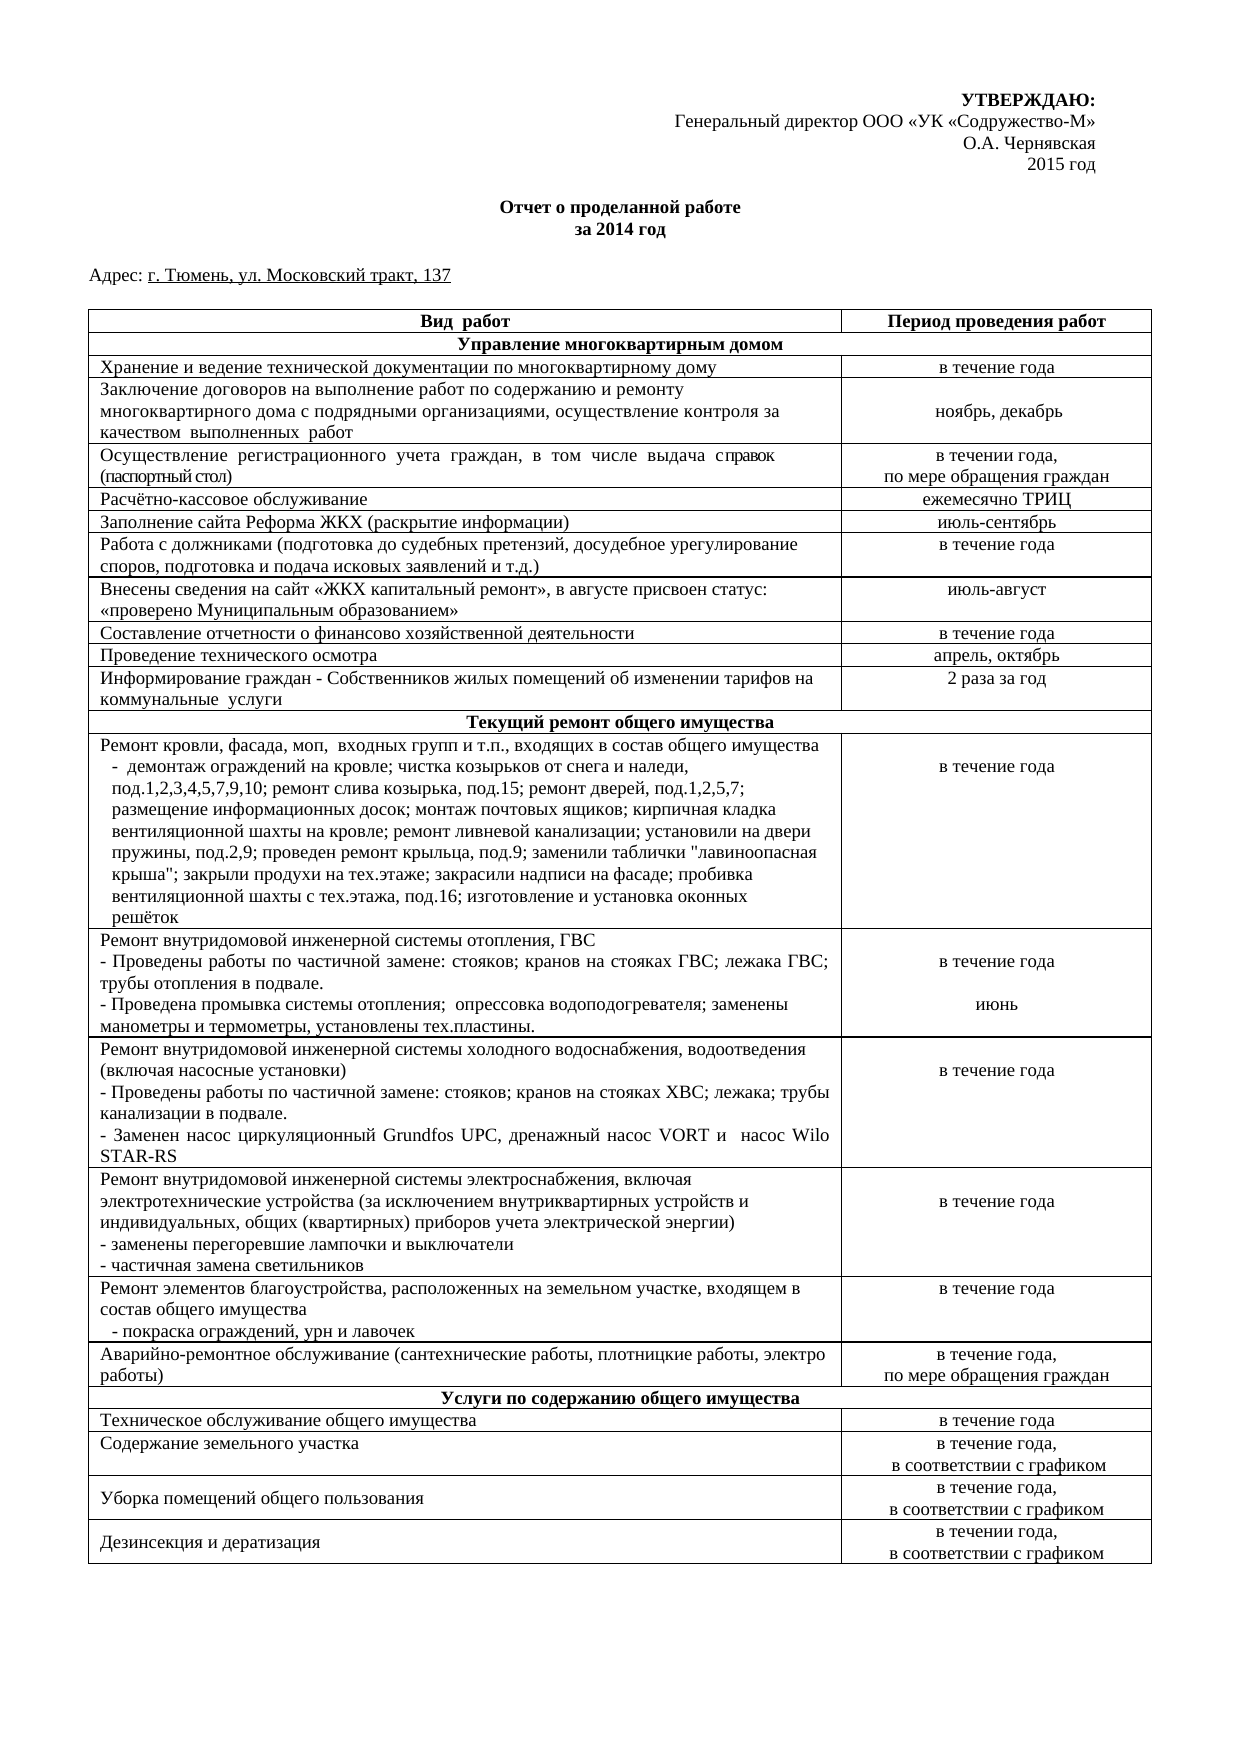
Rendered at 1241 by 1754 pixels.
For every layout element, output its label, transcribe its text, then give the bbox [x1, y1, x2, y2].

table_cell в течение года, в соответствии с графиком [842, 1432, 1151, 1475]
table_cell в течение года [842, 622, 1151, 643]
table_cell в течение года [842, 734, 1151, 928]
table_cell Ремонт элементов благоустройства, расположенных на земельном участке, входящем в состав общего имущества - покраска ограждений, урн и лавочек [89, 1277, 841, 1341]
table_cell июль-август [842, 578, 1151, 621]
table_cell в течение года [842, 1168, 1151, 1276]
table_cell в течении года, по мере обращения граждан [842, 444, 1151, 487]
table_cell Составление отчетности о финансово хозяйственной деятельности [89, 622, 841, 643]
table_cell Осуществление регистрационного учета граждан, в том числе выдача справок (паспортный стол) [89, 444, 841, 487]
table_cell в течение года [842, 1277, 1151, 1341]
table_cell 2 раза за год [842, 667, 1151, 710]
table_cell Ремонт внутридомовой инженерной системы отопления, ГВС - Проведены работы по частичной замене: стояков; кранов на стояках ГВС; лежака ГВС; трубы отопления в подвале. - Проведена промывка системы отопления; опрессовка водоподогревателя; заменены манометры и термометры, установлены тех.пластины. [89, 929, 841, 1036]
table_cell Расчётно-кассовое обслуживание [89, 488, 841, 509]
table_cell Услуги по содержанию общего имущества [89, 1387, 1151, 1408]
table_cell Информирование граждан - Собственников жилых помещений об изменении тарифов на коммунальные услуги [89, 667, 841, 710]
table_cell Ремонт внутридомовой инженерной системы электроснабжения, включая электротехнические устройства (за исключением внутриквартирных устройств и индивидуальных, общих (квартирных) приборов учета электрической энергии) - заменены перегоревшие лампочки и выключатели - частичная замена светильников [89, 1168, 841, 1276]
table_cell Хранение и ведение технической документации по многоквартирному дому [89, 356, 841, 377]
table_cell Заключение договоров на выполнение работ по содержанию и ремонту многоквартирного дома с подрядными организациями, осуществление контроля за качеством выполненных работ [89, 378, 841, 443]
table_cell в течение года июнь [842, 929, 1151, 1036]
table_header Период проведения работ [842, 310, 1151, 332]
table_header Вид работ [89, 310, 841, 332]
table_cell в течение года [842, 356, 1151, 377]
table_cell ноябрь, декабрь [842, 378, 1151, 443]
table_cell в течение года [842, 1038, 1151, 1167]
table_cell апрель, октябрь [842, 644, 1151, 666]
table_cell Аварийно-ремонтное обслуживание (сантехнические работы, плотницкие работы, электро работы) [89, 1343, 841, 1386]
table_cell в течении года, в соответствии с графиком [842, 1520, 1151, 1563]
table_cell Ремонт внутридомовой инженерной системы холодного водоснабжения, водоотведения (включая насосные установки) - Проведены работы по частичной замене: стояков; кранов на стояках ХВС; лежака; трубы канализации в подвале. - Заменен насос циркуляционный Grundfos UPC, дренажный насос VORT и насос Wilo STAR-RS [89, 1038, 841, 1167]
table_cell в течение года [842, 533, 1151, 576]
text 2015 год [89, 153, 1096, 175]
table_cell Текущий ремонт общего имущества [89, 711, 1151, 732]
table_cell в течение года, по мере обращения граждан [842, 1343, 1151, 1386]
table_cell Ремонт кровли, фасада, моп, входных групп и т.п., входящих в состав общего имущества - демонтаж ограждений на кровле; чистка козырьков от снега и наледи, под.1,2,3,4,5,7,9,10; ремонт слива козырька, под.15; ремонт дверей, под.1,2,5,7; размещение информационных досок; монтаж почтовых ящиков; кирпичная кладка вентиляционной шахты на кровле; ремонт ливневой канализации; установили на двери пружины, под.2,9; проведен ремонт крыльца, под.9; заменили таблички "лавиноопасная крыша"; закрыли продухи на тех.этаже; закрасили надписи на фасаде; пробивка вентиляционной шахты с тех.этажа, под.16; изготовление и установка оконных решёток [89, 734, 841, 928]
table_cell Проведение технического осмотра [89, 644, 841, 666]
text за 2014 год [89, 218, 1152, 239]
table_cell Управление многоквартирным домом [89, 333, 1151, 354]
table_cell Внесены сведения на сайт «ЖКХ капитальный ремонт», в августе присвоен статус: «проверено Муниципальным образованием» [89, 578, 841, 621]
table_cell в течение года [842, 1409, 1151, 1431]
table_cell Техническое обслуживание общего имущества [89, 1409, 841, 1431]
table_cell ежемесячно ТРИЦ [842, 488, 1151, 509]
table_cell июль-сентябрь [842, 511, 1151, 532]
text О.А. Чернявская [89, 132, 1096, 153]
text Адрес: г. Тюмень, ул. Московский тракт, 137 [89, 264, 1096, 285]
text Отчет о проделанной работе [89, 196, 1152, 218]
table_cell Дезинсекция и дератизация [89, 1520, 841, 1563]
table_cell Уборка помещений общего пользования [89, 1476, 841, 1519]
table_cell в течение года, в соответствии с графиком [842, 1476, 1151, 1519]
table_cell Заполнение сайта Реформа ЖКХ (раскрытие информации) [89, 511, 841, 532]
text Генеральный директор ООО «УК «Содружество-М» [89, 110, 1096, 132]
table_cell Работа с должниками (подготовка до судебных претензий, досудебное урегулирование споров, подготовка и подача исковых заявлений и т.д.) [89, 533, 841, 576]
table_cell Содержание земельного участка [89, 1432, 841, 1475]
text УТВЕРЖДАЮ: [89, 89, 1096, 110]
